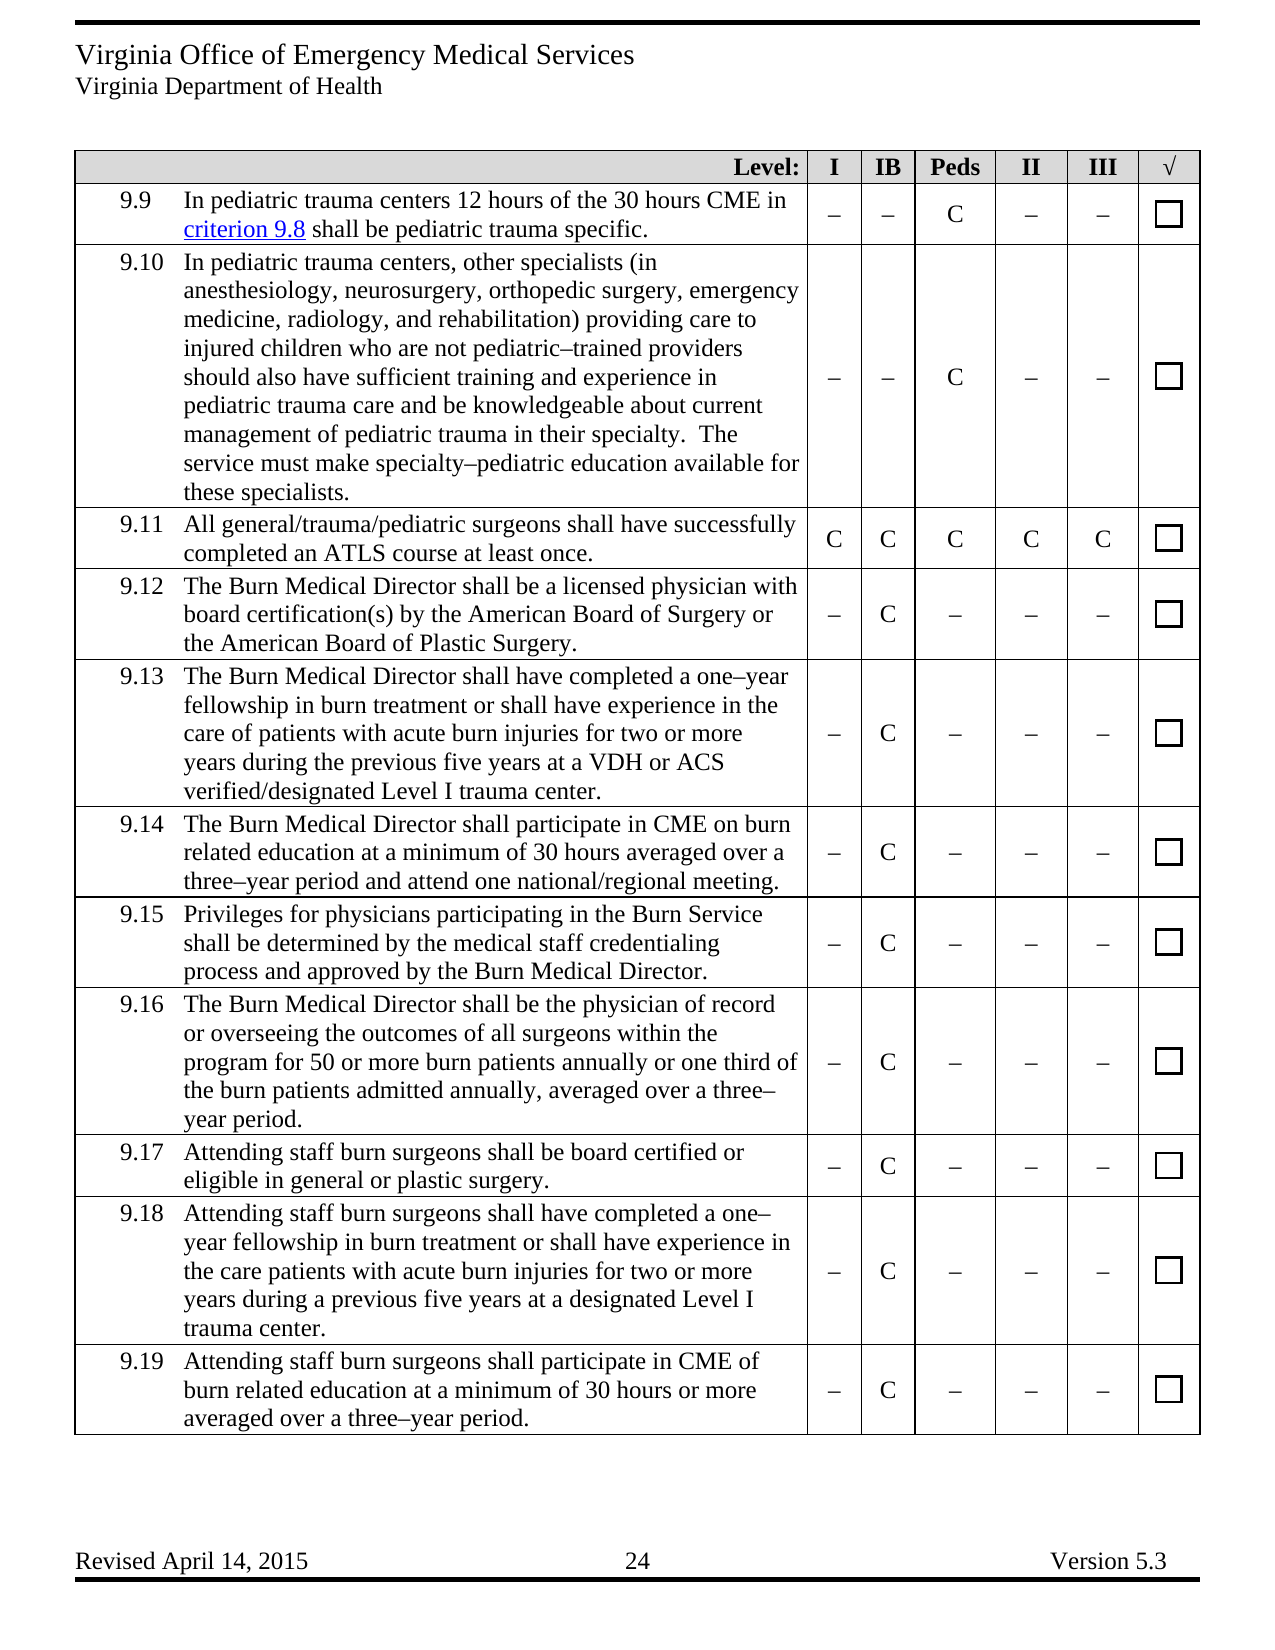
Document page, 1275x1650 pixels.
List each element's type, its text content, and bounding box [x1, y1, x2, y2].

table_cell The Burn Medical Director shall be a licensed physician with board certification(s) by the American Board of Surgery or the American Board of Plastic Surgery. [76, 569, 807, 658]
table_header Peds [916, 151, 995, 183]
table_cell – [808, 1345, 861, 1434]
table_cell In pediatric trauma centers, other specialists (in anesthesiology, neurosurgery, orthopedic surgery, emergency medicine, radiology, and rehabilitation) providing care to injured children who are not pediatric–trained providers should also have sufficient training and experience in pediatric trauma care and be knowledgeable about current management of pediatric trauma in their specialty. The service must make specialty–pediatric education available for these specialists. [76, 245, 807, 507]
table_cell C [862, 1197, 914, 1343]
table_cell – [916, 1345, 995, 1434]
table_cell C [862, 569, 914, 658]
table_cell C [916, 184, 995, 244]
table_cell Attending staff burn surgeons shall participate in CME of burn related education at a minimum of 30 hours or more averaged over a three–year period. [76, 1345, 807, 1434]
table_cell – [916, 898, 995, 987]
table_cell – [996, 898, 1067, 987]
table_cell – [808, 660, 861, 806]
table_cell – [916, 660, 995, 806]
table_cell – [916, 988, 995, 1134]
table_cell – [1068, 988, 1138, 1134]
table_cell – [1068, 184, 1138, 244]
table_cell – [916, 1197, 995, 1343]
table_cell The Burn Medical Director shall have completed a one–year fellowship in burn treatment or shall have experience in the care of patients with acute burn injuries for two or more years during the previous five years at a VDH or ACS verified/designated Level I trauma center. [76, 660, 807, 806]
table_cell All general/trauma/pediatric surgeons shall have successfully completed an ATLS course at least once. [76, 508, 807, 568]
table_cell – [808, 988, 861, 1134]
table_header I [808, 151, 861, 183]
table_cell [1139, 184, 1199, 244]
table_cell C [996, 508, 1067, 568]
table_cell – [996, 807, 1067, 896]
table_cell Attending staff burn surgeons shall be board certified or eligible in general or plastic surgery. [76, 1135, 807, 1196]
table_cell – [996, 569, 1067, 658]
table_cell – [808, 184, 861, 244]
table_cell In pediatric trauma centers 12 hours of the 30 hours CME in criterion 9.8 shall be pediatric trauma specific. [76, 184, 807, 244]
table_cell C [808, 508, 861, 568]
table_cell Privileges for physicians participating in the Burn Service shall be determined by the medical staff credentialing process and approved by the Burn Medical Director. [76, 898, 807, 987]
table_cell [1139, 660, 1199, 806]
table_header III [1068, 151, 1138, 183]
table_cell [1139, 1135, 1199, 1196]
table_cell – [996, 184, 1067, 244]
table_cell – [996, 1197, 1067, 1343]
table_cell [1139, 1197, 1199, 1343]
table_header Level: [76, 151, 807, 183]
table_cell – [916, 807, 995, 896]
table_cell – [996, 1135, 1067, 1196]
table_cell – [808, 245, 861, 507]
table_cell [1139, 988, 1199, 1134]
table_cell – [916, 1135, 995, 1196]
table_cell [1139, 807, 1199, 896]
table_cell C [916, 508, 995, 568]
table_cell C [862, 807, 914, 896]
table_cell C [1068, 508, 1138, 568]
table_cell – [808, 569, 861, 658]
table_cell – [1068, 569, 1138, 658]
table_cell – [808, 1135, 861, 1196]
table_cell [1139, 508, 1199, 568]
table_cell [1139, 569, 1199, 658]
table_cell [1139, 898, 1199, 987]
table_cell – [1068, 1135, 1138, 1196]
table_cell – [1068, 660, 1138, 806]
table_cell – [808, 1197, 861, 1343]
table_cell C [862, 898, 914, 987]
table_cell – [1068, 1345, 1138, 1434]
table_cell C [862, 1345, 914, 1434]
table_cell C [916, 245, 995, 507]
table_cell [1139, 245, 1199, 507]
table_cell [1139, 1345, 1199, 1434]
table_cell – [996, 1345, 1067, 1434]
table_cell C [862, 508, 914, 568]
table_cell – [996, 988, 1067, 1134]
table_header IB [862, 151, 914, 183]
table_header √ [1139, 151, 1199, 183]
table_cell C [862, 660, 914, 806]
table_cell The Burn Medical Director shall participate in CME on burn related education at a minimum of 30 hours averaged over a three–year period and attend one national/regional meeting. [76, 807, 807, 896]
table_cell – [808, 898, 861, 987]
table_cell – [1068, 1197, 1138, 1343]
table_cell Attending staff burn surgeons shall have completed a one–year fellowship in burn treatment or shall have experience in the care patients with acute burn injuries for two or more years during a previous five years at a designated Level I trauma center. [76, 1197, 807, 1343]
table_cell – [862, 245, 914, 507]
table_cell – [862, 184, 914, 244]
table_cell C [862, 1135, 914, 1196]
table_cell The Burn Medical Director shall be the physician of record or overseeing the outcomes of all surgeons within the program for 50 or more burn patients annually or one third of the burn patients admitted annually, averaged over a three–year period. [76, 988, 807, 1134]
table_cell – [1068, 807, 1138, 896]
table_cell – [996, 245, 1067, 507]
table_cell – [1068, 245, 1138, 507]
table_header II [996, 151, 1067, 183]
table_cell – [996, 660, 1067, 806]
table_cell – [1068, 898, 1138, 987]
table_cell – [808, 807, 861, 896]
table_cell – [916, 569, 995, 658]
table_cell C [862, 988, 914, 1134]
